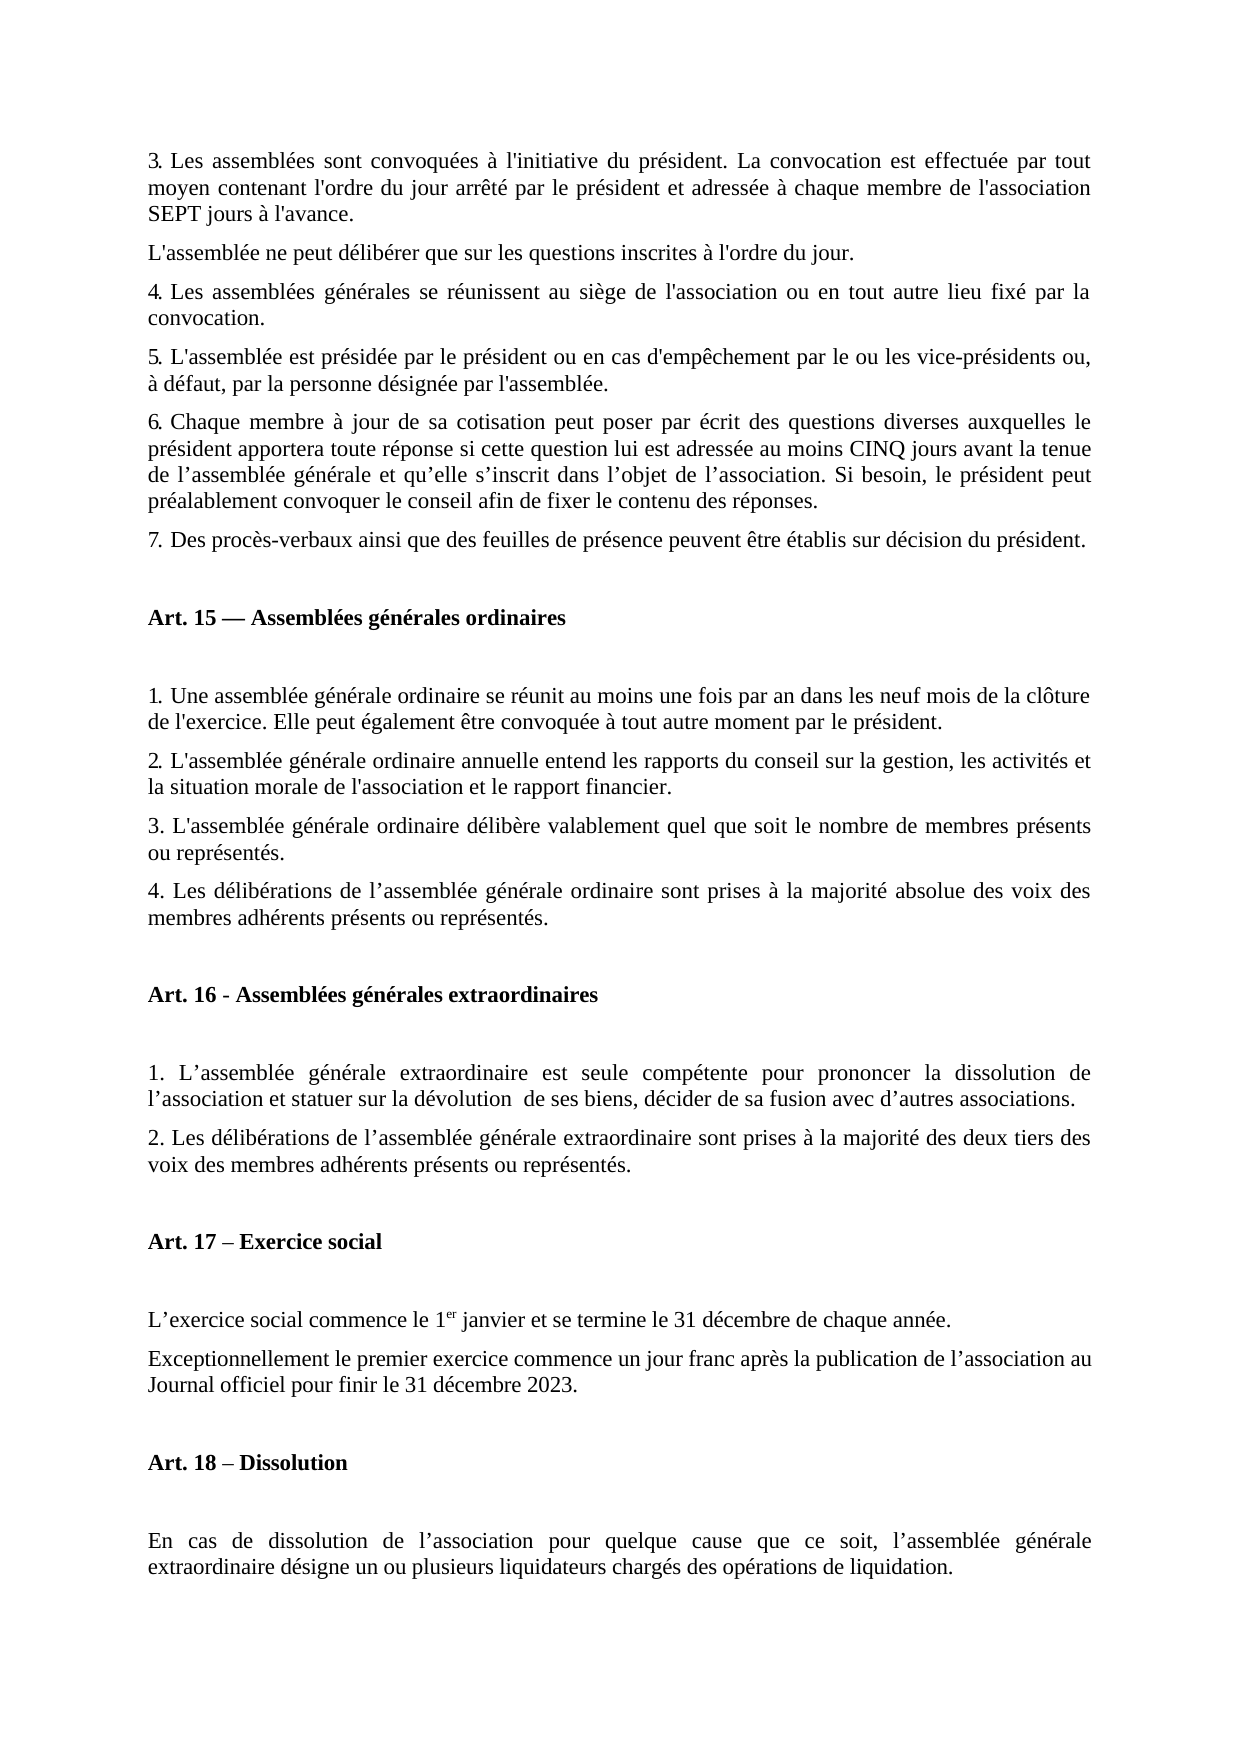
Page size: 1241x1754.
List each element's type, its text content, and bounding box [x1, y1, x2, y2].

list L'assemblée est présidée par le président ou en cas d'empêchement par le ou les vice-présidents ou, à défaut, par la personne désignée par l'assemblée. [148, 343, 1093, 396]
list Des procès-verbaux ainsi que des feuilles de présence peuvent être établis sur décision du président. [148, 526, 1093, 553]
list 3. L'assemblée générale ordinaire délibère valablement quel que soit le nombre de membres présents ou représentés. [148, 812, 1093, 865]
text 2. Les délibérations de l’assemblée générale extraordinaire sont prises à la majorité des deux tiers des voix des membres adhérents présents ou représentés. [148, 1124, 1093, 1177]
text Art. 15 — Assemblées générales ordinaires [148, 604, 1093, 630]
text Art. 16 - Assemblées générales extraordinaires [148, 981, 1093, 1008]
list L'assemblée générale ordinaire annuelle entend les rapports du conseil sur la gestion, les activités et la situation morale de l'association et le rapport financier. [148, 747, 1093, 800]
text L’exercice social commence le 1er janvier et se termine le 31 décembre de chaque année. [148, 1306, 1093, 1332]
list Les assemblées générales se réunissent au siège de l'association ou en tout autre lieu fixé par la convocation. [148, 278, 1093, 331]
text 1. L’assemblée générale extraordinaire est seule compétente pour prononcer la dissolution de l’association et statuer sur la dévolution de ses biens, décider de sa fusion avec d’autres associations. [148, 1059, 1093, 1112]
text Art. 17 – Exercice social [148, 1228, 1093, 1255]
text Exceptionnellement le premier exercice commence un jour franc après la publication de l’association au Journal officiel pour finir le 31 décembre 2023. [148, 1345, 1093, 1398]
list Une assemblée générale ordinaire se réunit au moins une fois par an dans les neuf mois de la clôture de l'exercice. Elle peut également être convoquée à tout autre moment par le président. [148, 682, 1093, 734]
list Les assemblées sont convoquées à l'initiative du président. La convocation est effectuée par tout moyen contenant l'ordre du jour arrêté par le président et adressée à chaque membre de l'association SEPT jours à l'avance. [148, 148, 1093, 227]
list Chaque membre à jour de sa cotisation peut poser par écrit des questions diverses auxquelles le président apportera toute réponse si cette question lui est adressée au moins CINQ jours avant la tenue de l’assemblée générale et qu’elle s’inscrit dans l’objet de l’association. Si besoin, le président peut préalablement convoquer le conseil afin de fixer le contenu des réponses. [148, 408, 1093, 514]
text Art. 18 – Dissolution [148, 1449, 1093, 1475]
text 4. Les délibérations de l’assemblée générale ordinaire sont prises à la majorité absolue des voix des membres adhérents présents ou représentés. [148, 877, 1093, 930]
text En cas de dissolution de l’association pour quelque cause que ce soit, l’assemblée générale extraordinaire désigne un ou plusieurs liquidateurs chargés des opérations de liquidation. [148, 1527, 1093, 1579]
text L'assemblée ne peut délibérer que sur les questions inscrites à l'ordre du jour. [148, 239, 1093, 266]
